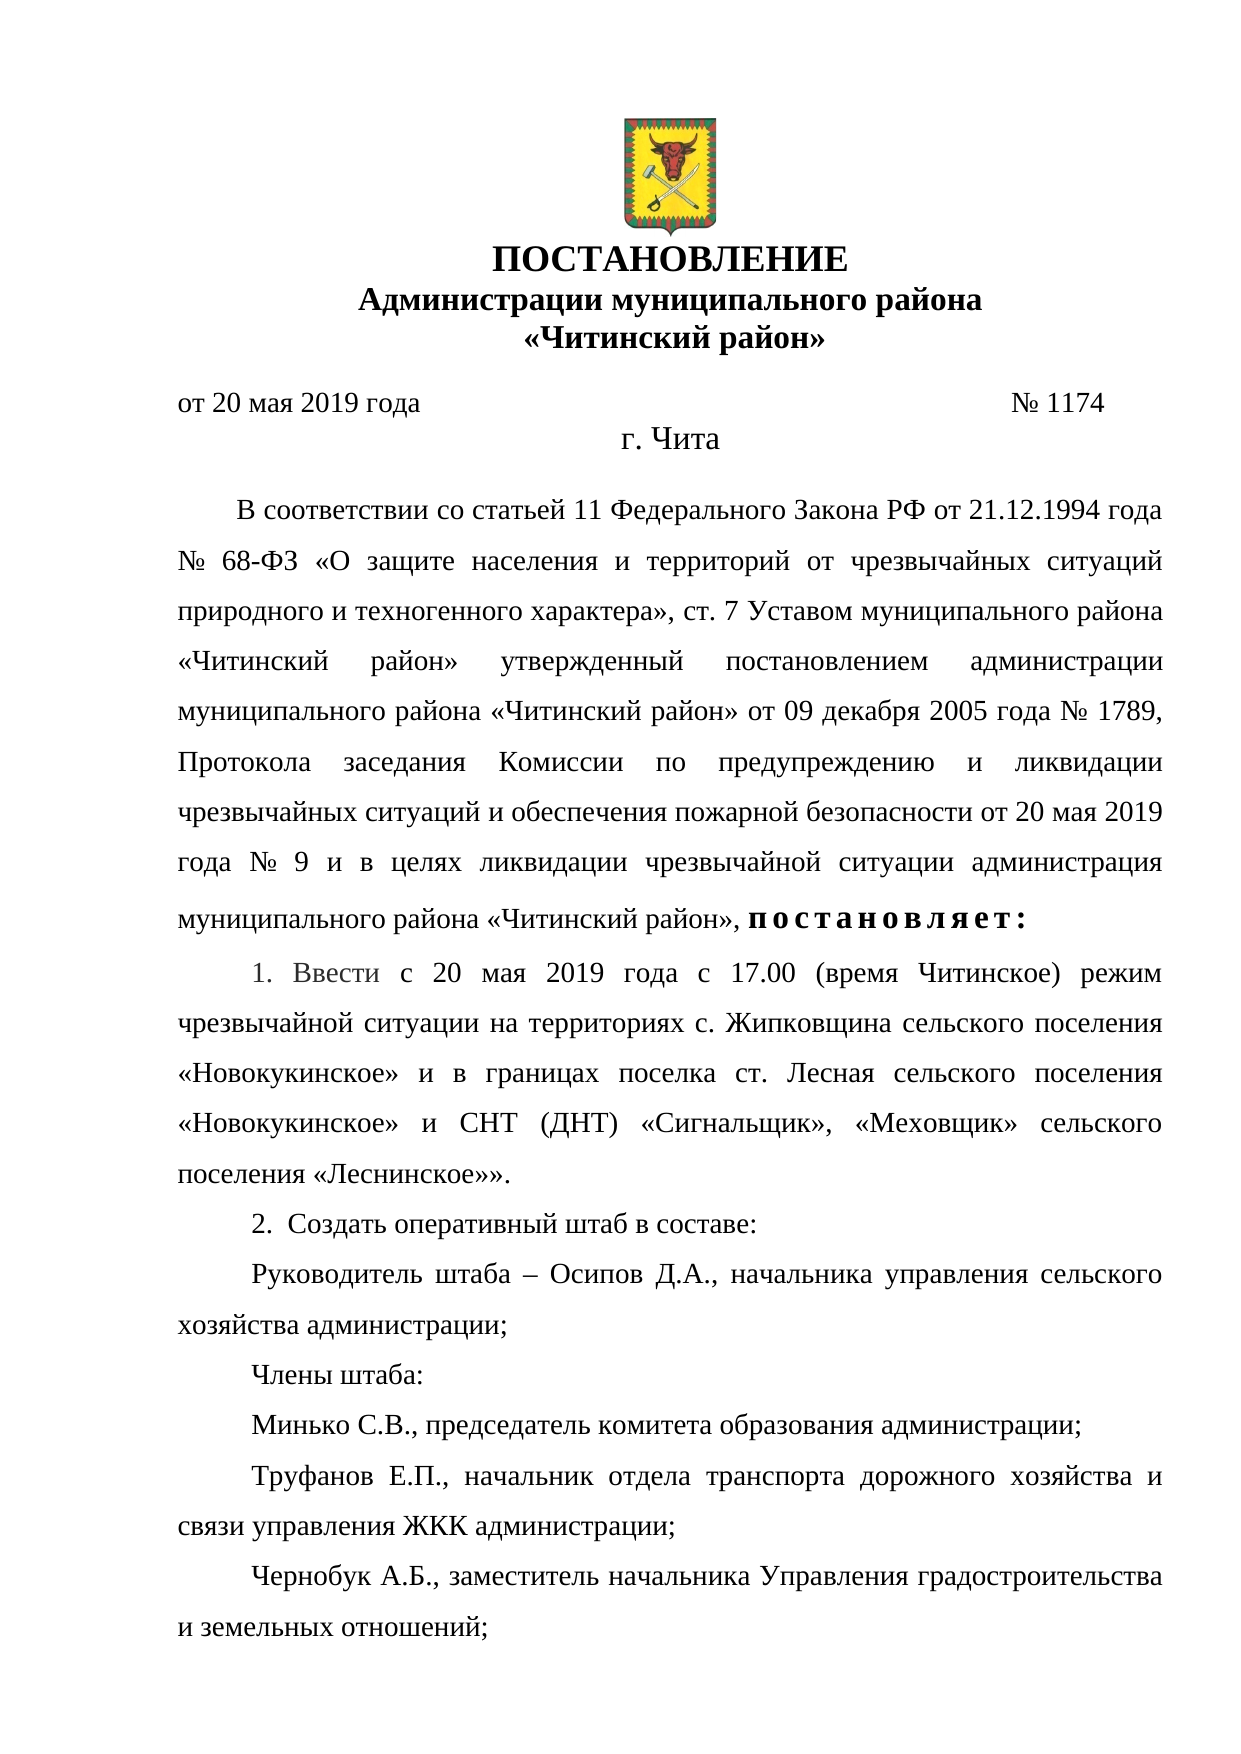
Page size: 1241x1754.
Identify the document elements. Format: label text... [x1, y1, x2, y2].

text Члены штаба: [177, 1357, 1163, 1391]
picture [624, 118, 717, 237]
text г. Чита [177, 418, 1163, 457]
text Администрации муниципального района [177, 279, 1163, 318]
text Труфанов Е.П., начальник отдела транспорта дорожного хозяйства и связи управления ЖКК администрации; [177, 1458, 1163, 1542]
text 1. Ввести с 20 мая 2019 года с 17.00 (время Читинское) режим чрезвычайной ситуации на территориях с. Жипковщина сельского поселения «Новокукинское» и в границах поселка ст. Лесная сельского поселения «Новокукинское» и СНТ (ДНТ) «Сигнальщик», «Меховщик» сельского поселения «Леснинское»». [177, 955, 1163, 1189]
text Минько С.В., председатель комитета образования администрации; [177, 1407, 1163, 1441]
text «Читинский район» [177, 318, 1163, 356]
text Чернобук А.Б., заместитель начальника Управления градостроительства и земельных отношений; [177, 1558, 1163, 1642]
text Руководитель штаба – Осипов Д.А., начальника управления сельского хозяйства администрации; [177, 1257, 1163, 1340]
text В соответствии со статьей 11 Федерального Закона РФ от 21.12.1994 года № 68-ФЗ «О защите населения и территорий от чрезвычайных ситуаций природного и техногенного характера», ст. 7 Уставом муниципального района «Читинский район» утвержденный постановлением администрации муниципального района «Читинский район» от 09 декабря 2005 года № 1789, Протокола заседания Комиссии по предупреждению и ликвидации чрезвычайных ситуаций и обеспечения пожарной безопасности от 20 мая 2019 года № 9 и в целях ликвидации чрезвычайной ситуации администрация муниципального района «Читинский район», постановляет: [177, 492, 1163, 936]
text 2. Создать оперативный штаб в составе: [177, 1206, 1163, 1240]
text ПОСТАНОВЛЕНИЕ [177, 236, 1163, 279]
text от 20 мая 2019 года № 1174 [177, 385, 1163, 418]
